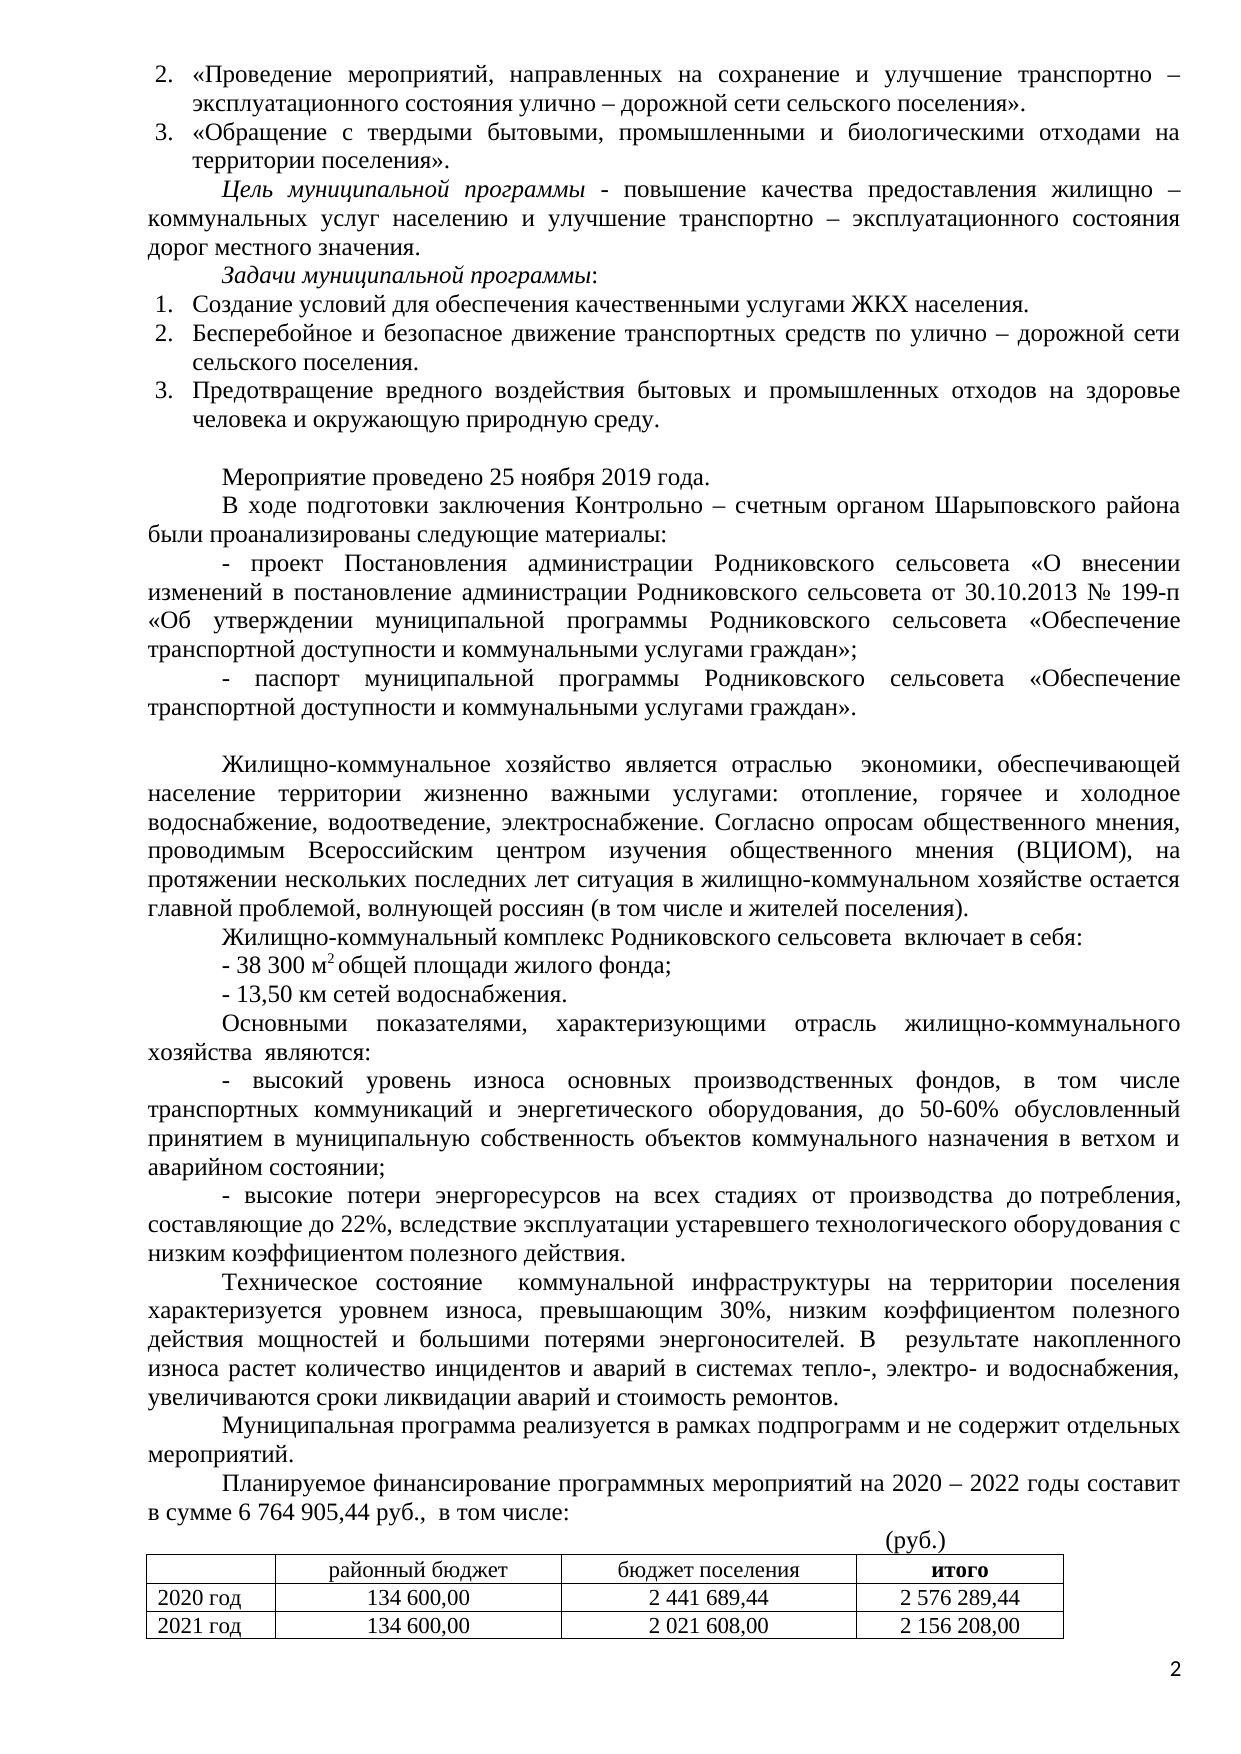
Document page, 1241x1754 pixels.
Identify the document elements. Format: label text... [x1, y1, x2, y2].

table_cell 2 441 689,44 [562, 1584, 856, 1611]
list «Обращение с твердыми бытовыми, промышленными и биологическими отходами на территории поселения». [154, 117, 1181, 174]
table_cell 2021 год [147, 1612, 275, 1638]
table_cell 2 021 608,00 [562, 1612, 856, 1638]
text - проект Постановления администрации Родниковского сельсовета «О внесении изменений в постановление администрации Родниковского сельсовета от 30.10.2013 № 199-п «Об утверждении муниципальной программы Родниковского сельсовета «Обеспечение транспортной доступности и коммунальными услугами граждан»; [148, 548, 1181, 663]
text - 38 300 м2 общей площади жилого фонда; [148, 950, 1181, 979]
text (руб.) [148, 1525, 1181, 1554]
table_header районный бюджет [276, 1555, 561, 1583]
text Муниципальная программа реализуется в рамках подпрограмм и не содержит отдельных мероприятий. [148, 1410, 1181, 1468]
table_cell 134 600,00 [276, 1612, 561, 1638]
text Жилищно-коммунальный комплекс Родниковского сельсовета включает в себя: [148, 922, 1181, 950]
text Задачи муниципальной программы: [148, 260, 1181, 289]
table_header итого [857, 1555, 1063, 1583]
text Планируемое финансирование программных мероприятий на 2020 – 2022 годы составит в сумме 6 764 905,44 руб., в том числе: [148, 1468, 1181, 1525]
text Цель муниципальной программы - повышение качества предоставления жилищно – коммунальных услуг населению и улучшение транспортно – эксплуатационного состояния дорог местного значения. [148, 174, 1181, 260]
text В ходе подготовки заключения Контрольно – счетным органом Шарыповского района были проанализированы следующие материалы: [148, 490, 1181, 548]
text - высокий уровень износа основных производственных фондов, в том числе транспортных коммуникаций и энергетического оборудования, до 50-60% обусловленный принятием в муниципальную собственность объектов коммунального назначения в ветхом и аварийном состоянии; [148, 1065, 1181, 1180]
table_header [147, 1555, 275, 1583]
text - высокие потери энергоресурсов на всех стадиях от производства до потребления, составляющие до 22%, вследствие эксплуатации устаревшего технологического оборудования с низким коэффициентом полезного действия. [148, 1180, 1181, 1267]
table_header бюджет поселения [562, 1555, 856, 1583]
list Создание условий для обеспечения качественными услугами ЖКХ населения. [154, 289, 1181, 318]
list Предотвращение вредного воздействия бытовых и промышленных отходов на здоровье человека и окружающую природную среду. [154, 375, 1181, 433]
text Мероприятие проведено 25 ноября 2019 года. [148, 462, 1181, 490]
list Бесперебойное и безопасное движение транспортных средств по улично – дорожной сети сельского поселения. [154, 318, 1181, 375]
table_cell 134 600,00 [276, 1584, 561, 1611]
text Жилищно-коммунальное хозяйство является отраслью экономики, обеспечивающей население территории жизненно важными услугами: отопление, горячее и холодное водоснабжение, водоотведение, электроснабжение. Согласно опросам общественного мнения, проводимым Всероссийским центром изучения общественного мнения (ВЦИОМ), на протяжении нескольких последних лет ситуация в жилищно-коммунальном хозяйстве остается главной проблемой, волнующей россиян (в том числе и жителей поселения). [148, 749, 1181, 922]
text Техническое состояние коммунальной инфраструктуры на территории поселения характеризуется уровнем износа, превышающим 30%, низким коэффициентом полезного действия мощностей и большими потерями энергоносителей. В результате накопленного износа растет количество инцидентов и аварий в системах тепло-, электро- и водоснабжения, увеличиваются сроки ликвидации аварий и стоимость ремонтов. [148, 1267, 1181, 1410]
text - 13,50 км сетей водоснабжения. [148, 979, 1181, 1008]
list «Проведение мероприятий, направленных на сохранение и улучшение транспортно – эксплуатационного состояния улично – дорожной сети сельского поселения». [154, 59, 1181, 117]
text - паспорт муниципальной программы Родниковского сельсовета «Обеспечение транспортной доступности и коммунальными услугами граждан». [148, 663, 1181, 720]
table_cell 2020 год [147, 1584, 275, 1611]
table_cell 2 156 208,00 [857, 1612, 1063, 1638]
text Основными показателями, характеризующими отрасль жилищно-коммунального хозяйства являются: [148, 1008, 1181, 1065]
table_cell 2 576 289,44 [857, 1584, 1063, 1611]
